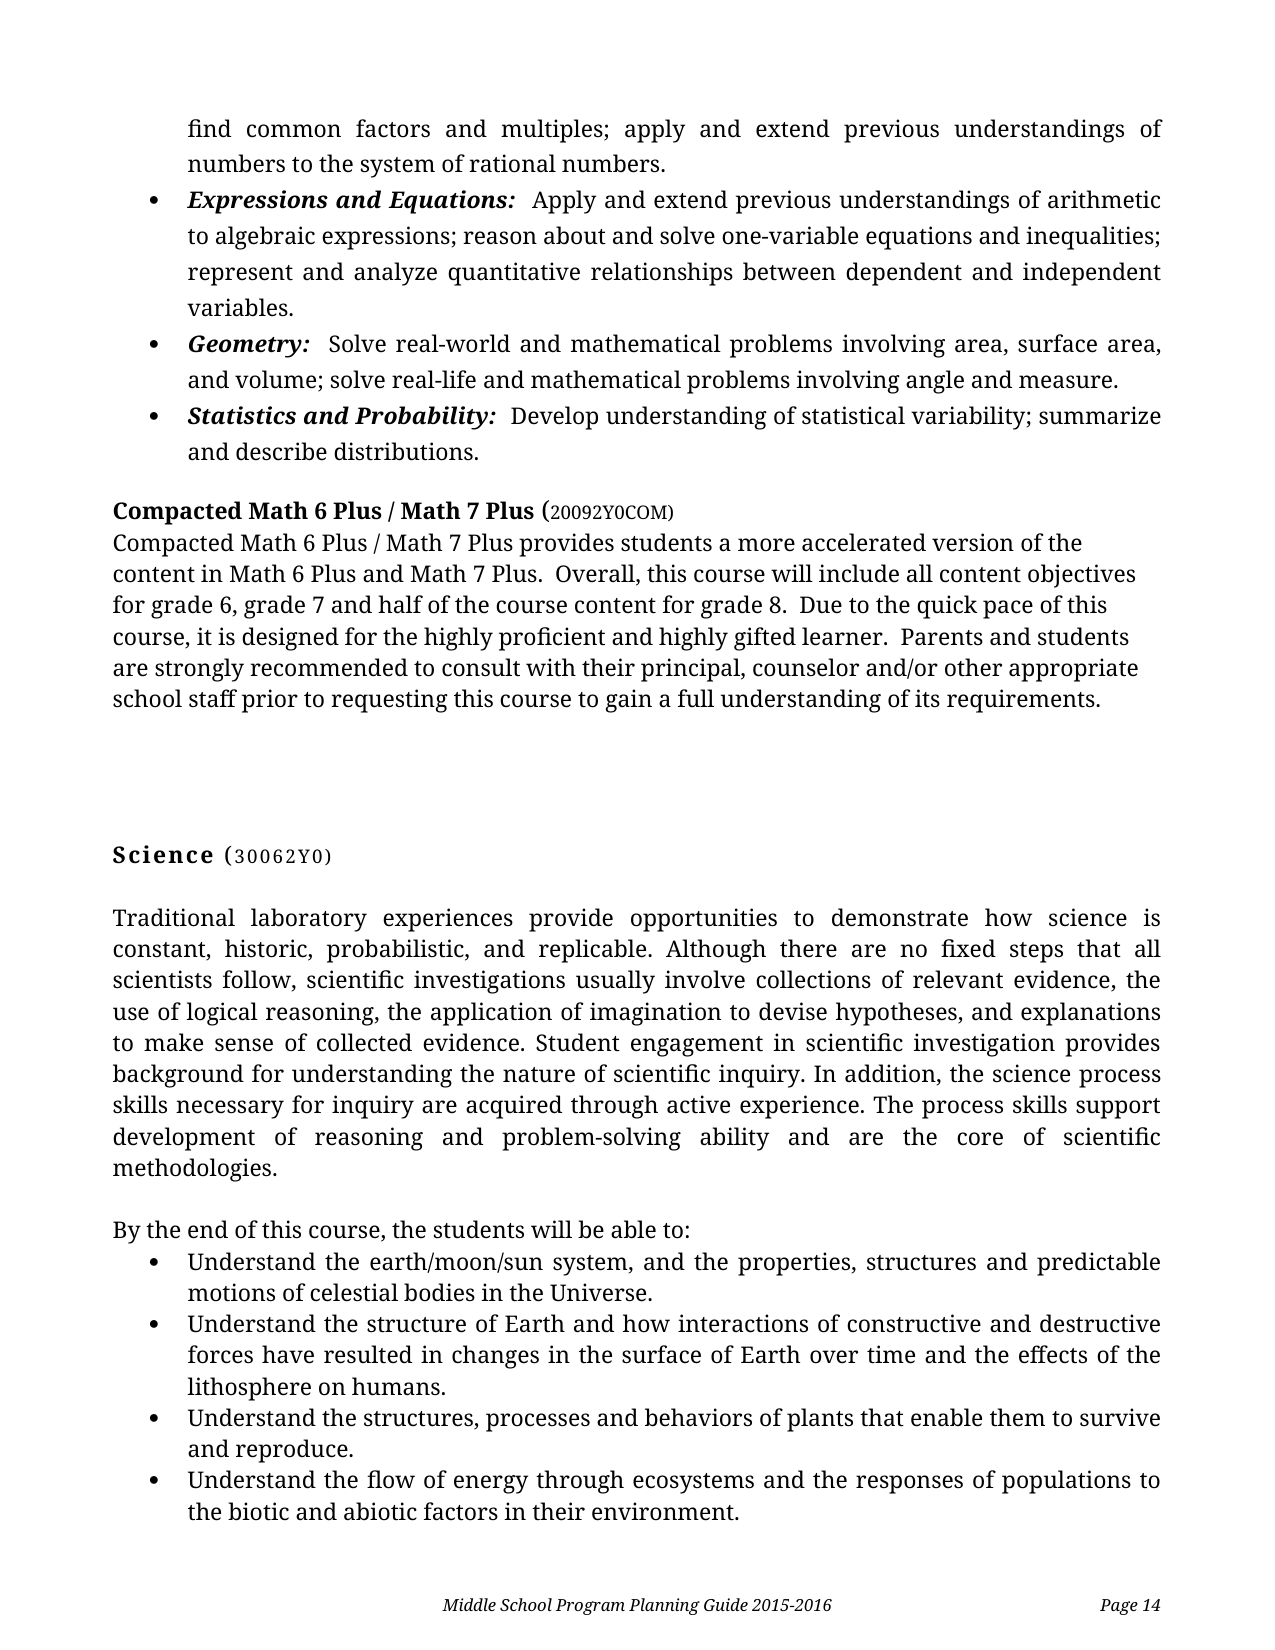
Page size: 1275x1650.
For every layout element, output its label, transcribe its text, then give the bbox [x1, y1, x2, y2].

list Statistics and Probability: Develop understanding of statistical variability; summarize and describe distributions. [150, 400, 1162, 467]
list Understand the flow of energy through ecosystems and the responses of populations to the biotic and abiotic factors in their environment. [150, 1464, 1162, 1527]
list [150, 112, 1162, 180]
text Science (30062Y0) [112, 839, 1162, 871]
list Geometry: Solve real-world and mathematical problems involving area, surface area, and volume; solve real-life and mathematical problems involving angle and measure. [150, 328, 1162, 395]
text Compacted Math 6 Plus / Math 7 Plus (20092Y0COM) [112, 493, 1162, 527]
list Understand the structure of Earth and how interactions of constructive and destructive forces have resulted in changes in the surface of Earth over time and the effects of the lithosphere on humans. [150, 1308, 1162, 1402]
list Understand the structures, processes and behaviors of plants that enable them to survive and reproduce. [150, 1402, 1162, 1464]
list Expressions and Equations: Apply and extend previous understandings of arithmetic to algebraic expressions; reason about and solve one-variable equations and inequalities; represent and analyze quantitative relationships between dependent and independent variables. [150, 184, 1162, 323]
text Compacted Math 6 Plus / Math 7 Plus provides students a more accelerated version of the content in Math 6 Plus and Math 7 Plus. Overall, this course will include all content objectives for grade 6, grade 7 and half of the course content for grade 8. Due to the quick pace of this course, it is designed for the highly proficient and highly gifted learner. Parents and students are strongly recommended to consult with their principal, counselor and/or other appropriate school staff prior to requesting this course to gain a full understanding of its requirements. [112, 527, 1162, 714]
text Traditional laboratory experiences provide opportunities to demonstrate how science is constant, historic, probabilistic, and replicable. Although there are no fixed steps that all scientists follow, scientific investigations usually involve collections of relevant evidence, the use of logical reasoning, the application of imagination to devise hypotheses, and explanations to make sense of collected evidence. Student engagement in scientific investigation provides background for understanding the nature of scientific inquiry. In addition, the science process skills necessary for inquiry are acquired through active experience. The process skills support development of reasoning and problem-solving ability and are the core of scientific methodologies. [112, 902, 1162, 1183]
text By the end of this course, the students will be able to: [112, 1214, 1162, 1246]
list Understand the earth/moon/sun system, and the properties, structures and predictable motions of celestial bodies in the Universe. [150, 1246, 1162, 1308]
